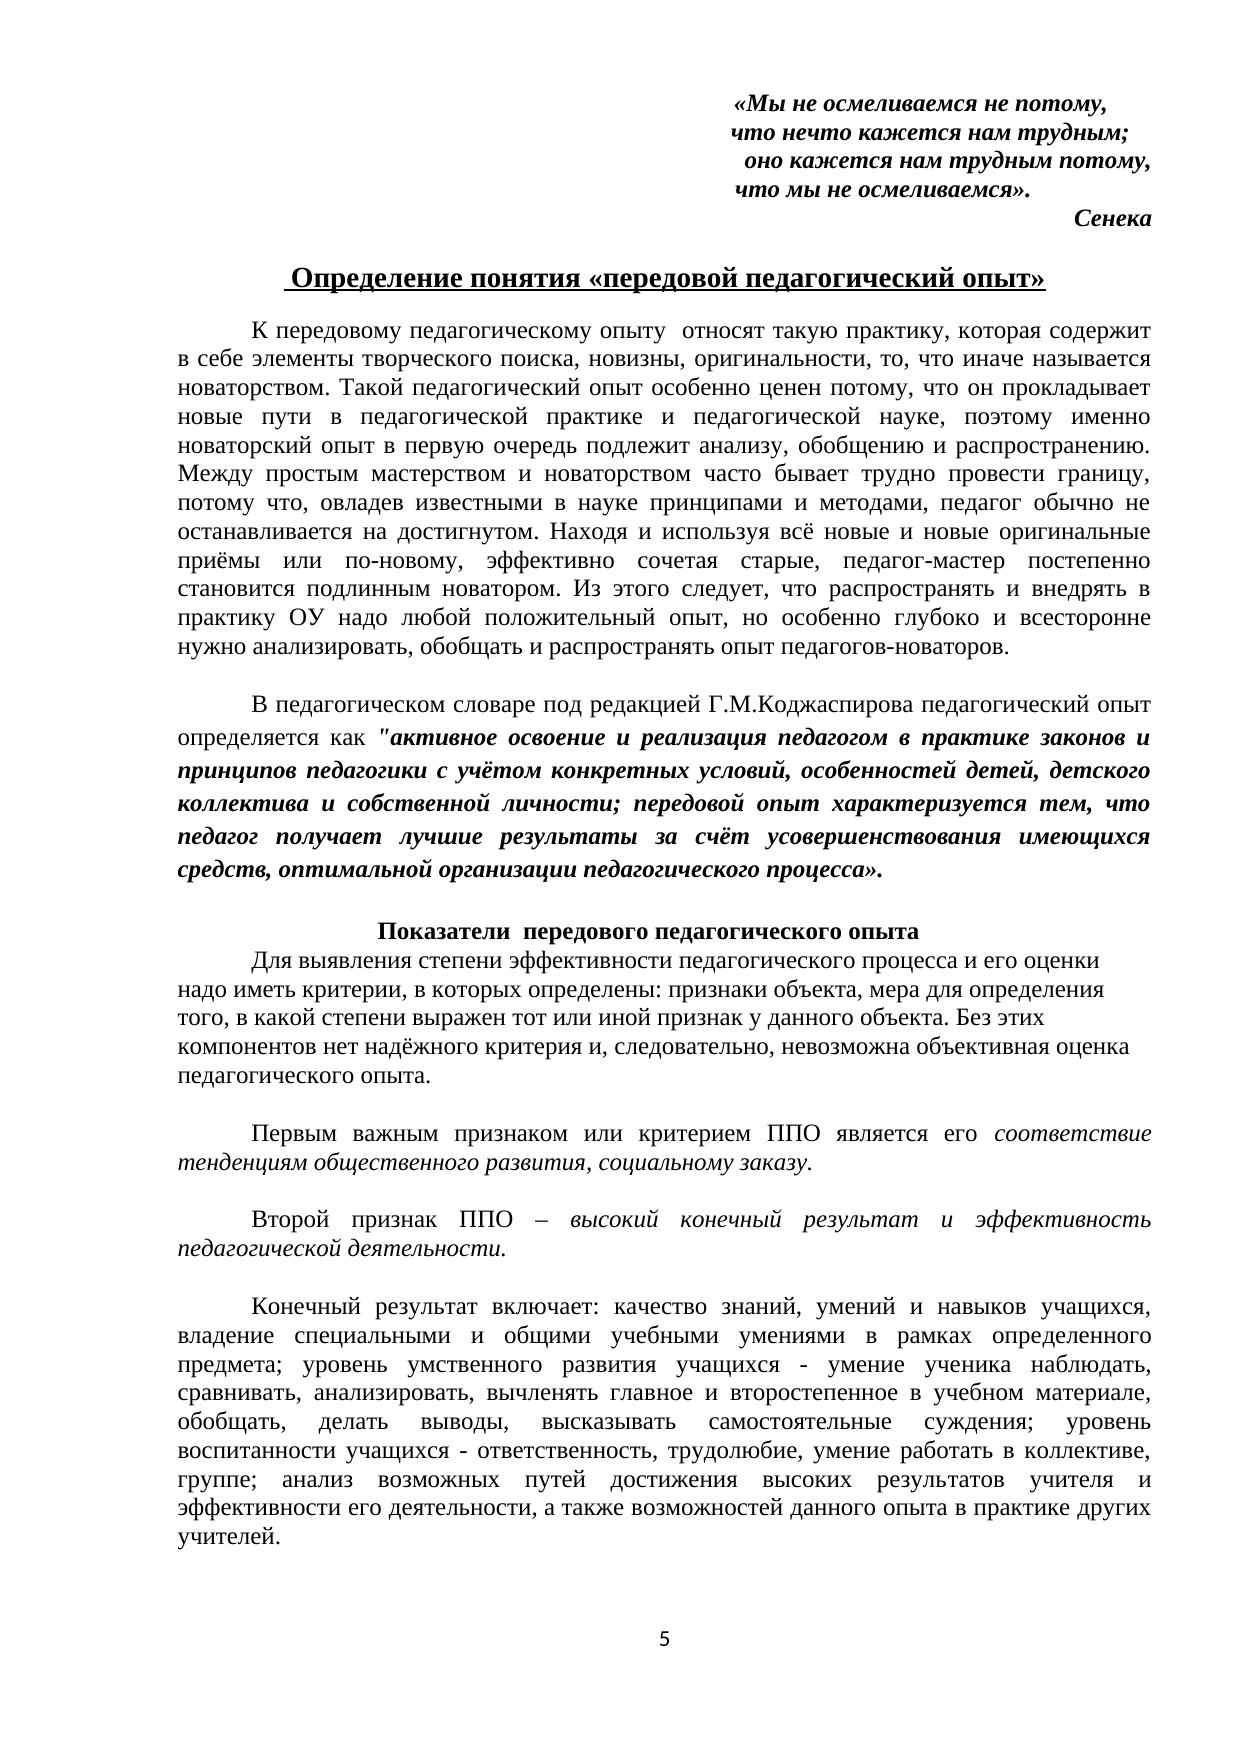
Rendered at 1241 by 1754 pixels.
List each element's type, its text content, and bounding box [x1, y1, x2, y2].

text Конечный результат включает: качество знаний, умений и навыков учащихся, владение специальными и общими учебными умениями в рамках определенного предмета; уровень умственного развития учащихся - умение ученика наблюдать, сравнивать, анализировать, вычленять главное и второстепенное в учебном материале, обобщать, делать выводы, высказывать самостоятельные суждения; уровень воспитанности учащихся - ответственность, трудолюбие, умение работать в коллективе, группе; анализ возможных путей достижения высоких результатов учителя и эффективности его деятельности, а также возможностей данного опыта в практике других учителей. [177, 1291, 1152, 1550]
text Определение понятия «передовой педагогический опыт» [177, 260, 1152, 294]
text Первым важным признаком или критерием ППО является его соответствие тенденциям общественного развития, социальному заказу. [177, 1118, 1152, 1175]
text Сенека [215, 203, 1152, 232]
text что нечто кажется нам трудным; [215, 117, 1152, 145]
text что мы не осмеливаемся». [215, 174, 1152, 203]
text Второй признак ППО – высокий конечный результат и эффективность педагогической деятельности. [177, 1204, 1152, 1262]
text оно кажется нам трудным потому, [215, 145, 1152, 174]
text К передовому педагогическому опыту относят такую практику, которая содержит в себе элементы творческого поиска, новизны, оригинальности, то, что иначе называется новаторством. Такой педагогический опыт особенно ценен потому, что он прокладывает новые пути в педагогической практике и педагогической науке, поэтому именно новаторский опыт в первую очередь подлежит анализу, обобщению и распространению. Между простым мастерством и новаторством часто бывает трудно провести границу, потому что, овладев известными в науке принципами и методами, педагог обычно не останавливается на достигнутом. Находя и используя всё новые и новые оригинальные приёмы или по-новому, эффективно сочетая старые, педагог-мастер постепенно становится подлинным новатором. Из этого следует, что распространять и внедрять в практику ОУ надо любой положительный опыт, но особенно глубоко и всесторонне нужно анализировать, обобщать и распространять опыт педагогов-новаторов. [177, 315, 1152, 660]
text В педагогическом словаре под редакцией Г.М.Коджаспирова педагогический опыт определяется как "активное освоение и реализация педагогом в практике законов и принципов педагогики с учётом конкретных условий, особенностей детей, детского коллектива и собственной личности; передовой опыт характеризуется тем, что педагог получает лучшие результаты за счёт усовершенствования имеющихся средств, оптимальной организации педагогического процесса». [177, 689, 1152, 883]
text «Мы не осмеливаемся не потому, [215, 88, 1152, 117]
text Показатели передового педагогического опыта [177, 916, 1152, 945]
text Для выявления степени эффективности педагогического процесса и его оценки надо иметь критерии, в которых определены: признаки объекта, мера для определения того, в какой степени выражен тот или иной признак у данного объекта. Без этих компонентов нет надёжного критерия и, следовательно, невозможна объективная оценка педагогического опыта. [177, 945, 1152, 1089]
